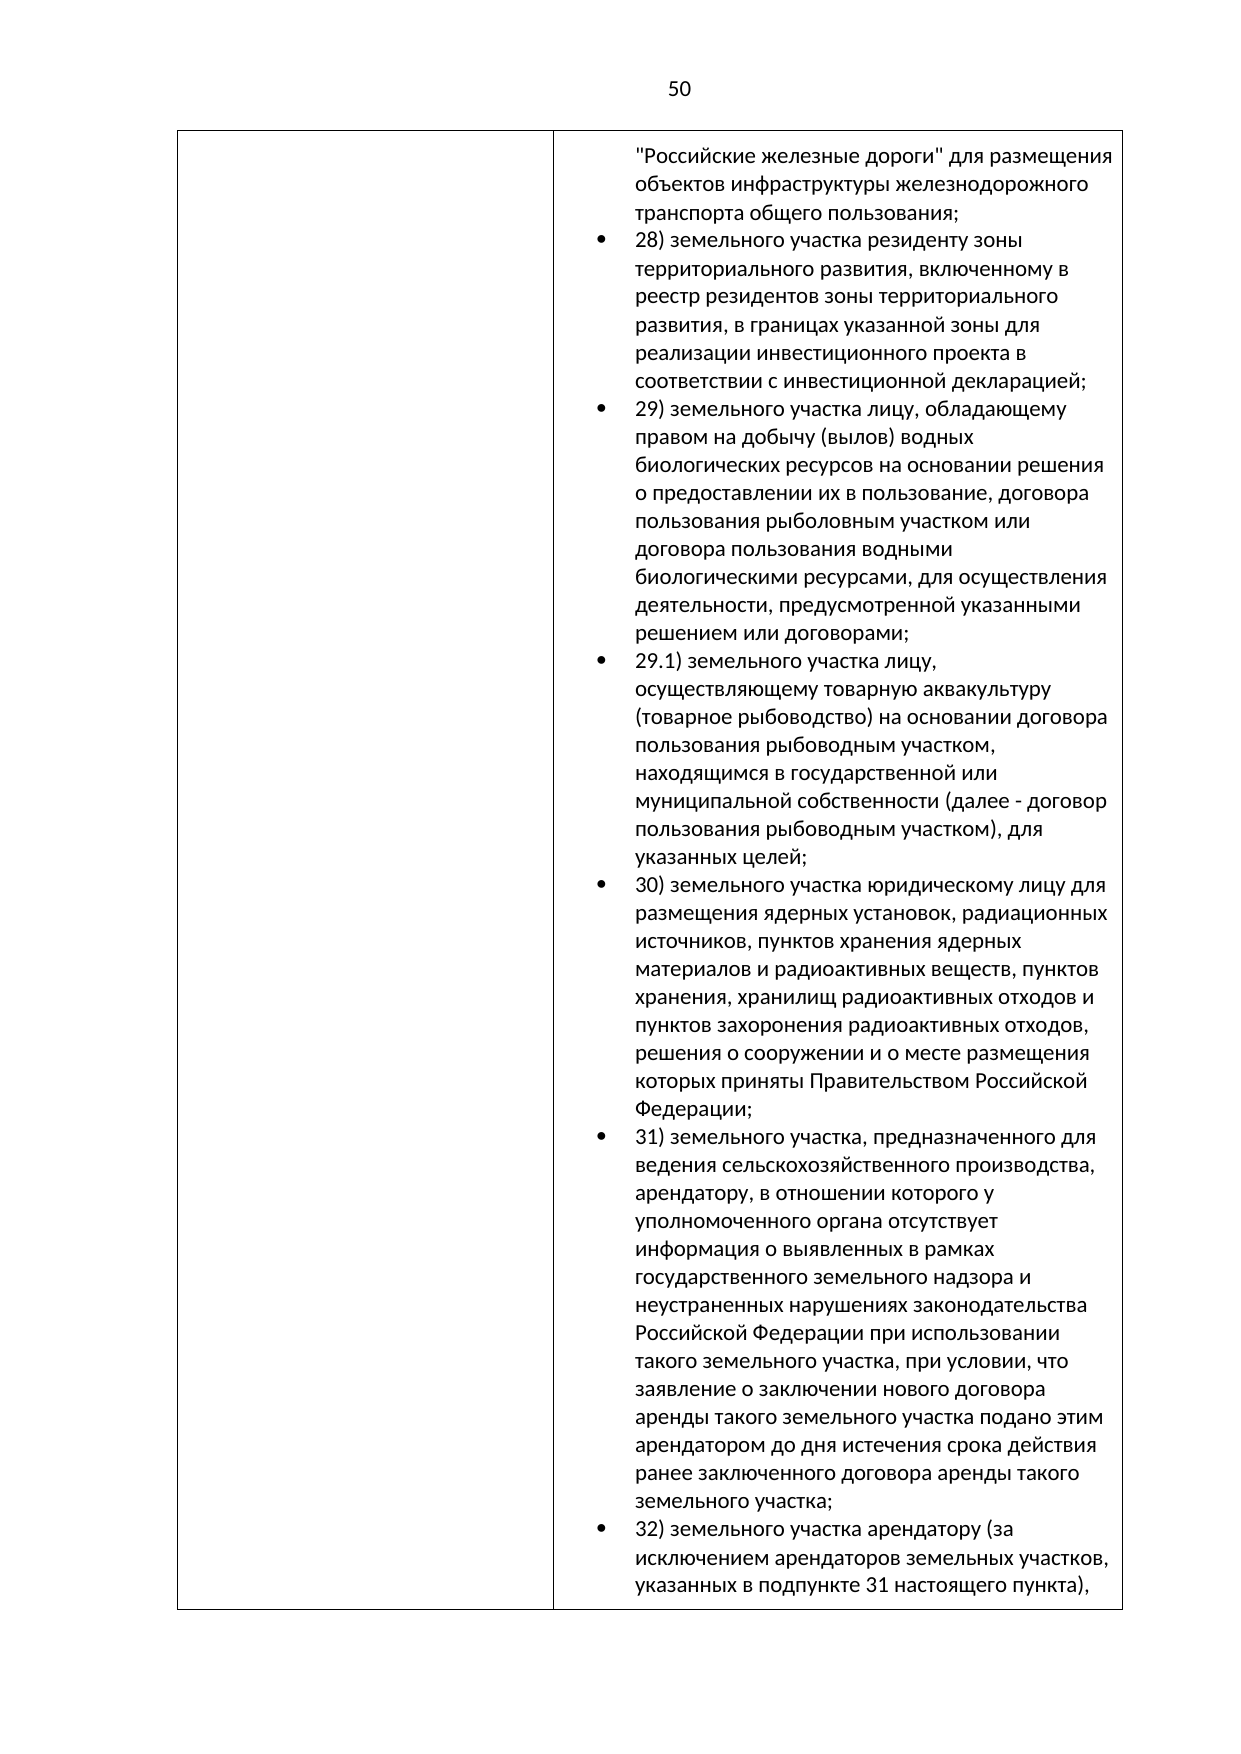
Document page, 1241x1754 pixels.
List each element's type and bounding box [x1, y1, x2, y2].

table_cell [178, 131, 553, 1609]
table_cell [554, 131, 1122, 1609]
